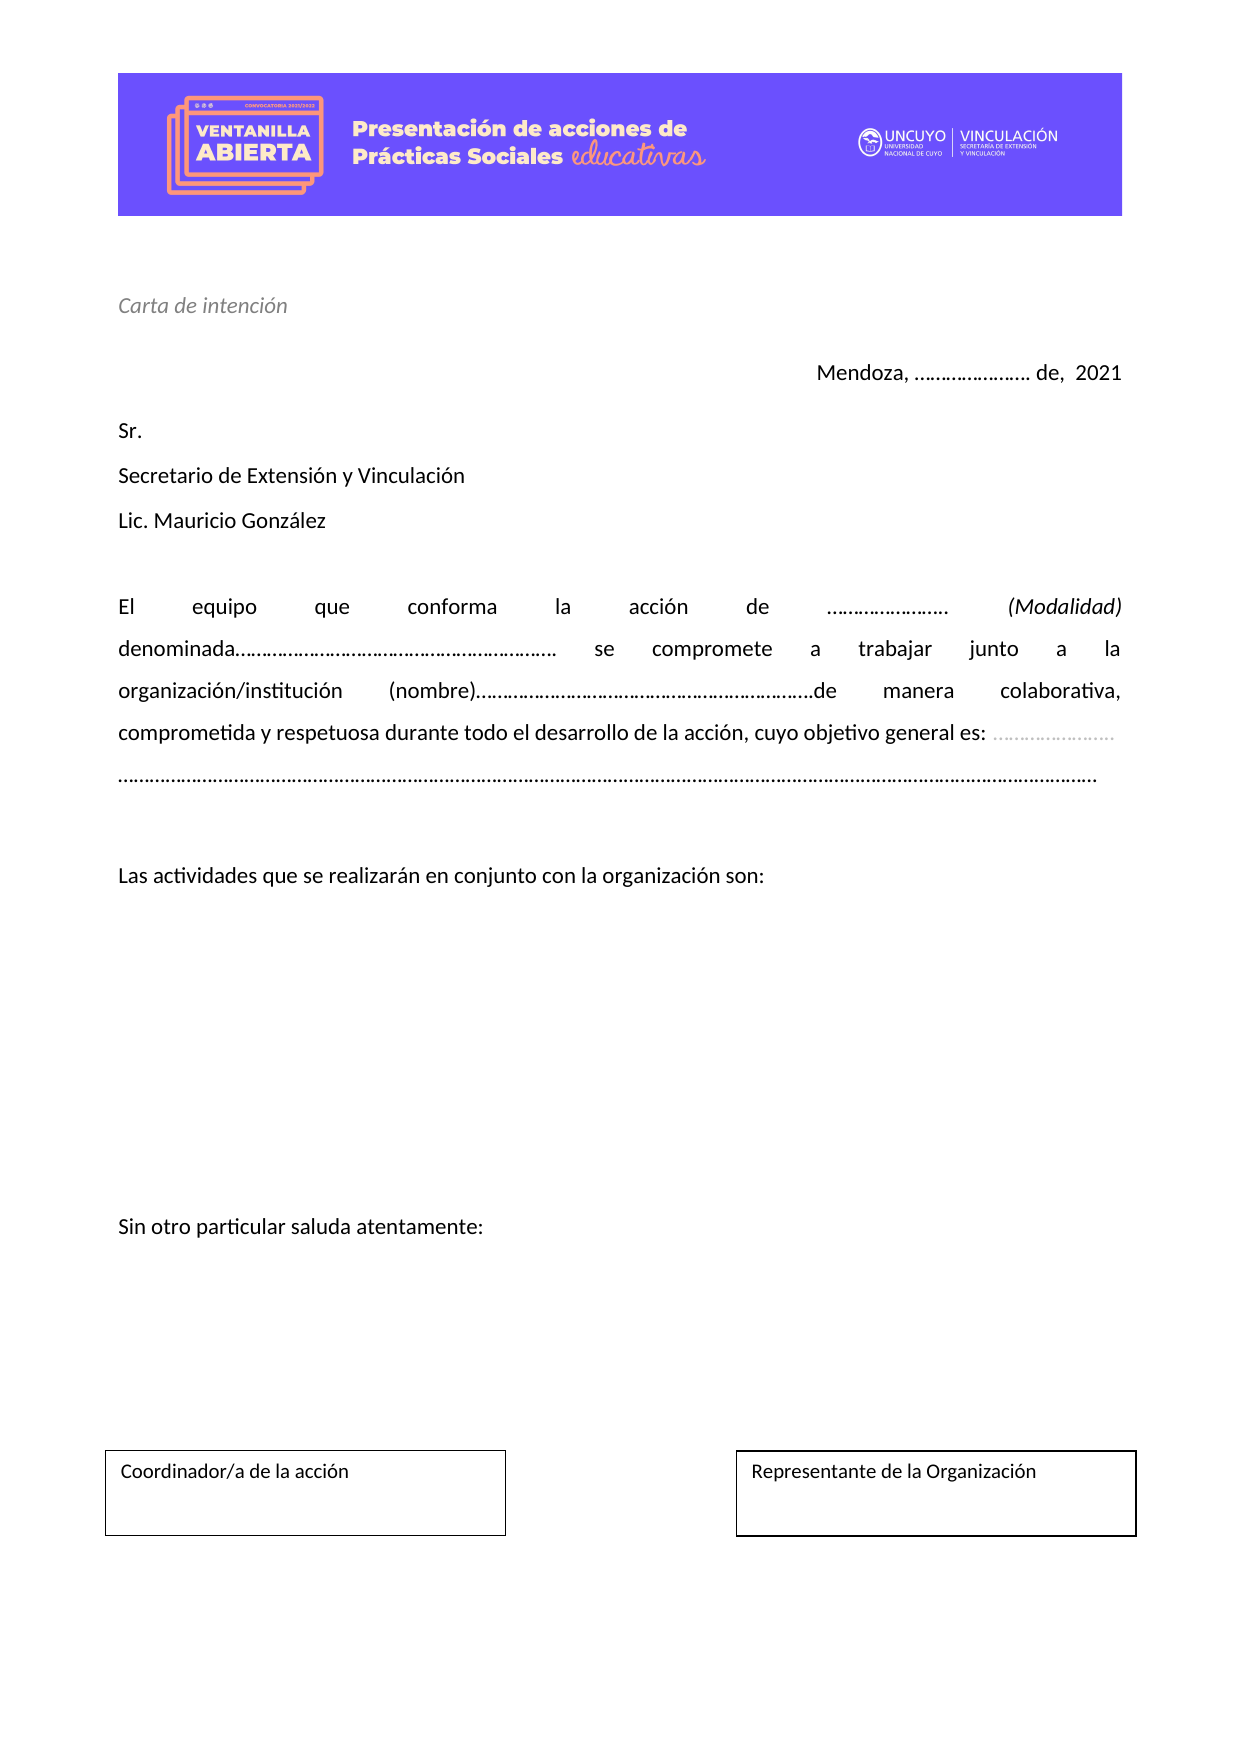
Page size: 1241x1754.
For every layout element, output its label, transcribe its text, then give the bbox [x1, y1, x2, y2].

text Las actividades que se realizarán en conjunto con la organización son: [118, 861, 1122, 889]
text Sr. [118, 416, 1122, 444]
text El equipo que conforma la acción de ………………….. (Modalidad) denominada……………………………………………………. se compromete a trabajar junto a la organización/institución (nombre)……………………………………………………….de manera colaborativa, comprometida y respetuosa durante todo el desarrollo de la acción, cuyo objetivo general es: ………………….. [118, 592, 1122, 746]
text Secretario de Extensión y Vinculación [118, 461, 1122, 489]
text …………………………………………………………………………………………………………………………………………………………………… [118, 760, 1122, 788]
picture [118, 73, 1123, 216]
text Lic. Mauricio González [118, 506, 1122, 534]
text Carta de intención [118, 291, 1122, 319]
text Sin otro particular saluda atentamente: [118, 1212, 1122, 1240]
text Mendoza, …………………. de, 2021 [118, 358, 1122, 386]
